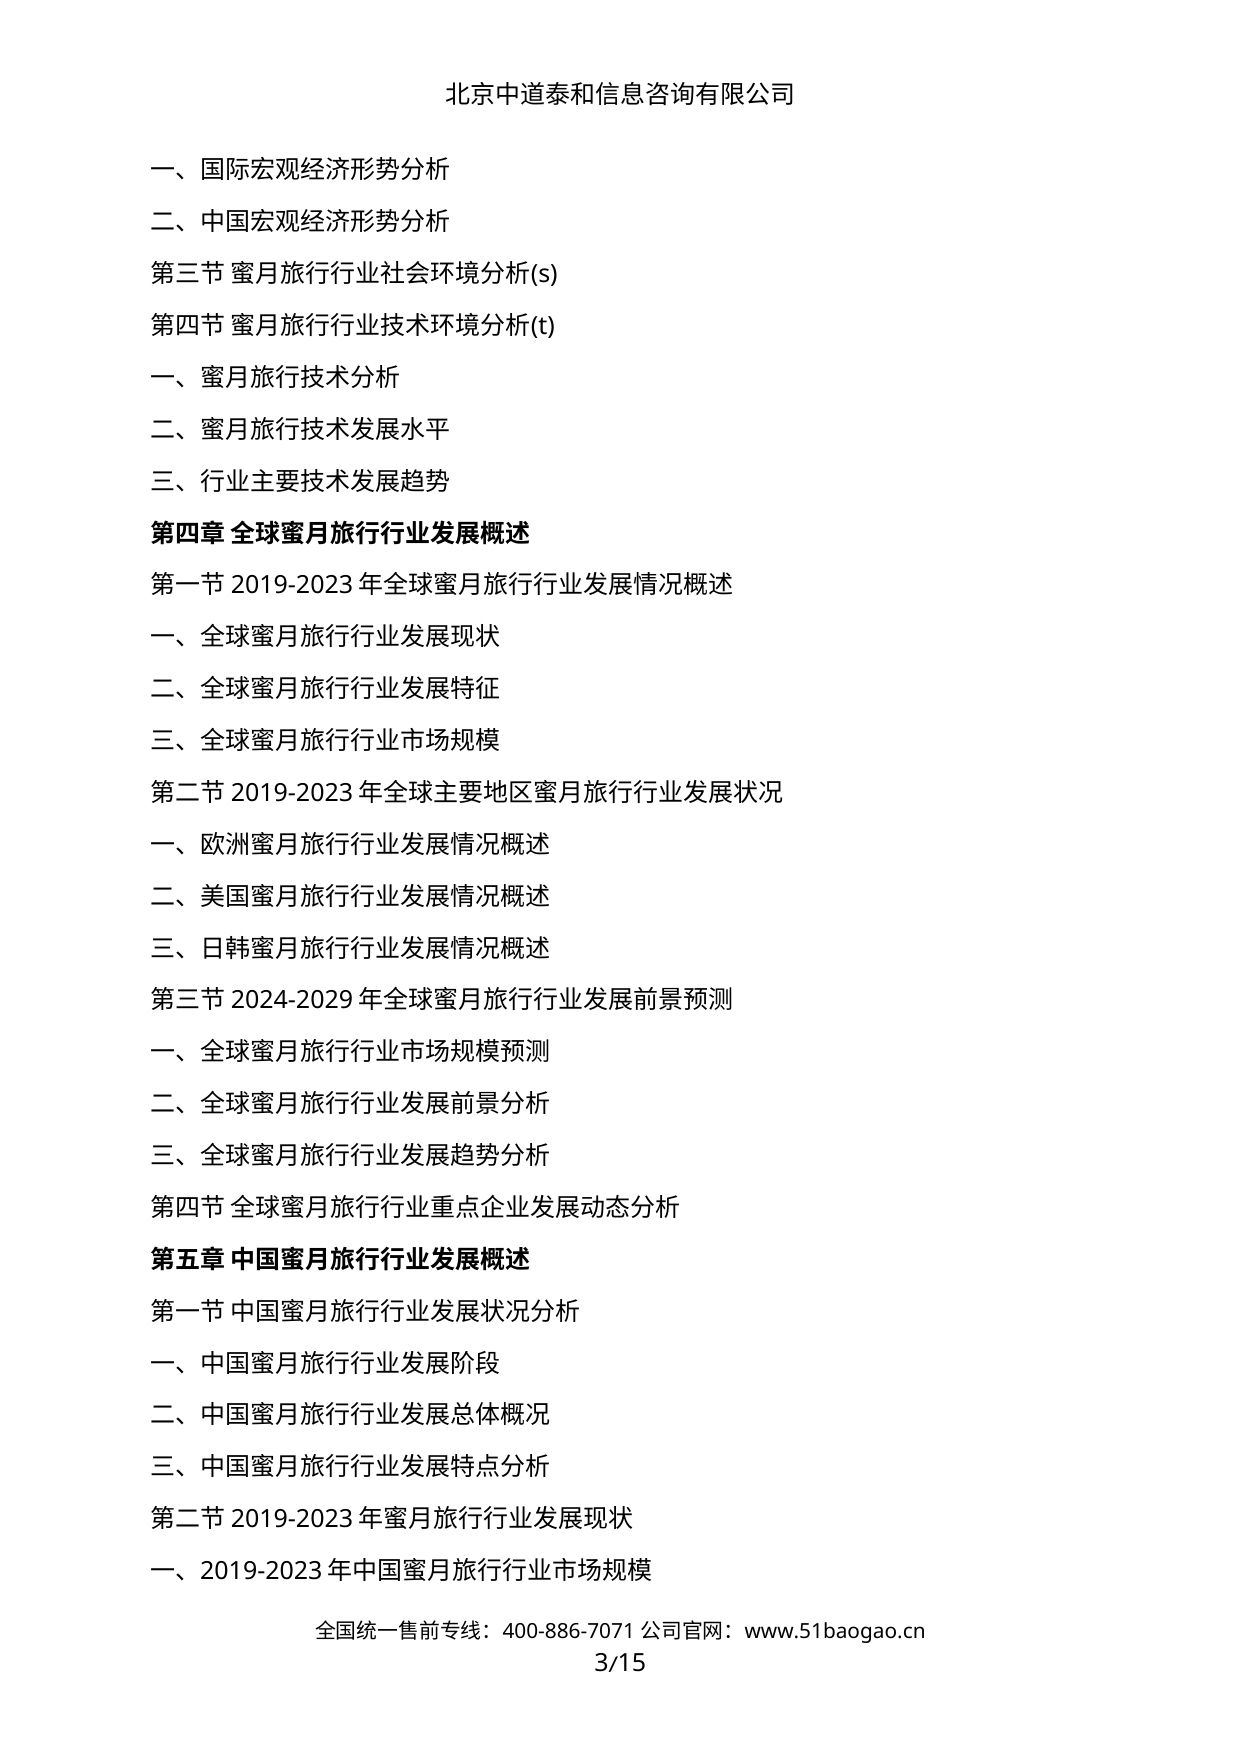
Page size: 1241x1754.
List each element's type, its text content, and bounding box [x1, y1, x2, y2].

text 二、全球蜜月旅行行业发展特征 [150, 669, 1090, 705]
text 三、全球蜜月旅行行业发展趋势分析 [150, 1136, 1090, 1172]
text 第五章 中国蜜月旅行行业发展概述 [150, 1239, 1090, 1276]
text 一、国际宏观经济形势分析 [150, 150, 1090, 186]
text 一、欧洲蜜月旅行行业发展情况概述 [150, 824, 1090, 861]
text 一、2019-2023年中国蜜月旅行行业市场规模 [150, 1551, 1090, 1587]
text 第三节 蜜月旅行行业社会环境分析(s) [150, 254, 1090, 290]
text 二、中国宏观经济形势分析 [150, 202, 1090, 238]
text 一、中国蜜月旅行行业发展阶段 [150, 1343, 1090, 1379]
text 第二节 2019-2023年全球主要地区蜜月旅行行业发展状况 [150, 772, 1090, 809]
text 二、蜜月旅行技术发展水平 [150, 409, 1090, 446]
text 三、全球蜜月旅行行业市场规模 [150, 721, 1090, 757]
text 第一节 2019-2023年全球蜜月旅行行业发展情况概述 [150, 565, 1090, 601]
text 第四节 全球蜜月旅行行业重点企业发展动态分析 [150, 1187, 1090, 1224]
text 第四章 全球蜜月旅行行业发展概述 [150, 513, 1090, 549]
text 第二节 2019-2023年蜜月旅行行业发展现状 [150, 1499, 1090, 1535]
text 一、全球蜜月旅行行业市场规模预测 [150, 1032, 1090, 1068]
text 第三节 2024-2029年全球蜜月旅行行业发展前景预测 [150, 980, 1090, 1016]
text 一、全球蜜月旅行行业发展现状 [150, 617, 1090, 653]
text 第四节 蜜月旅行行业技术环境分析(t) [150, 306, 1090, 342]
text 三、日韩蜜月旅行行业发展情况概述 [150, 928, 1090, 964]
text 二、美国蜜月旅行行业发展情况概述 [150, 876, 1090, 912]
text 第一节 中国蜜月旅行行业发展状况分析 [150, 1291, 1090, 1327]
text 二、中国蜜月旅行行业发展总体概况 [150, 1395, 1090, 1431]
text 三、行业主要技术发展趋势 [150, 461, 1090, 497]
text 三、中国蜜月旅行行业发展特点分析 [150, 1447, 1090, 1483]
text 二、全球蜜月旅行行业发展前景分析 [150, 1084, 1090, 1120]
text 一、蜜月旅行技术分析 [150, 357, 1090, 394]
